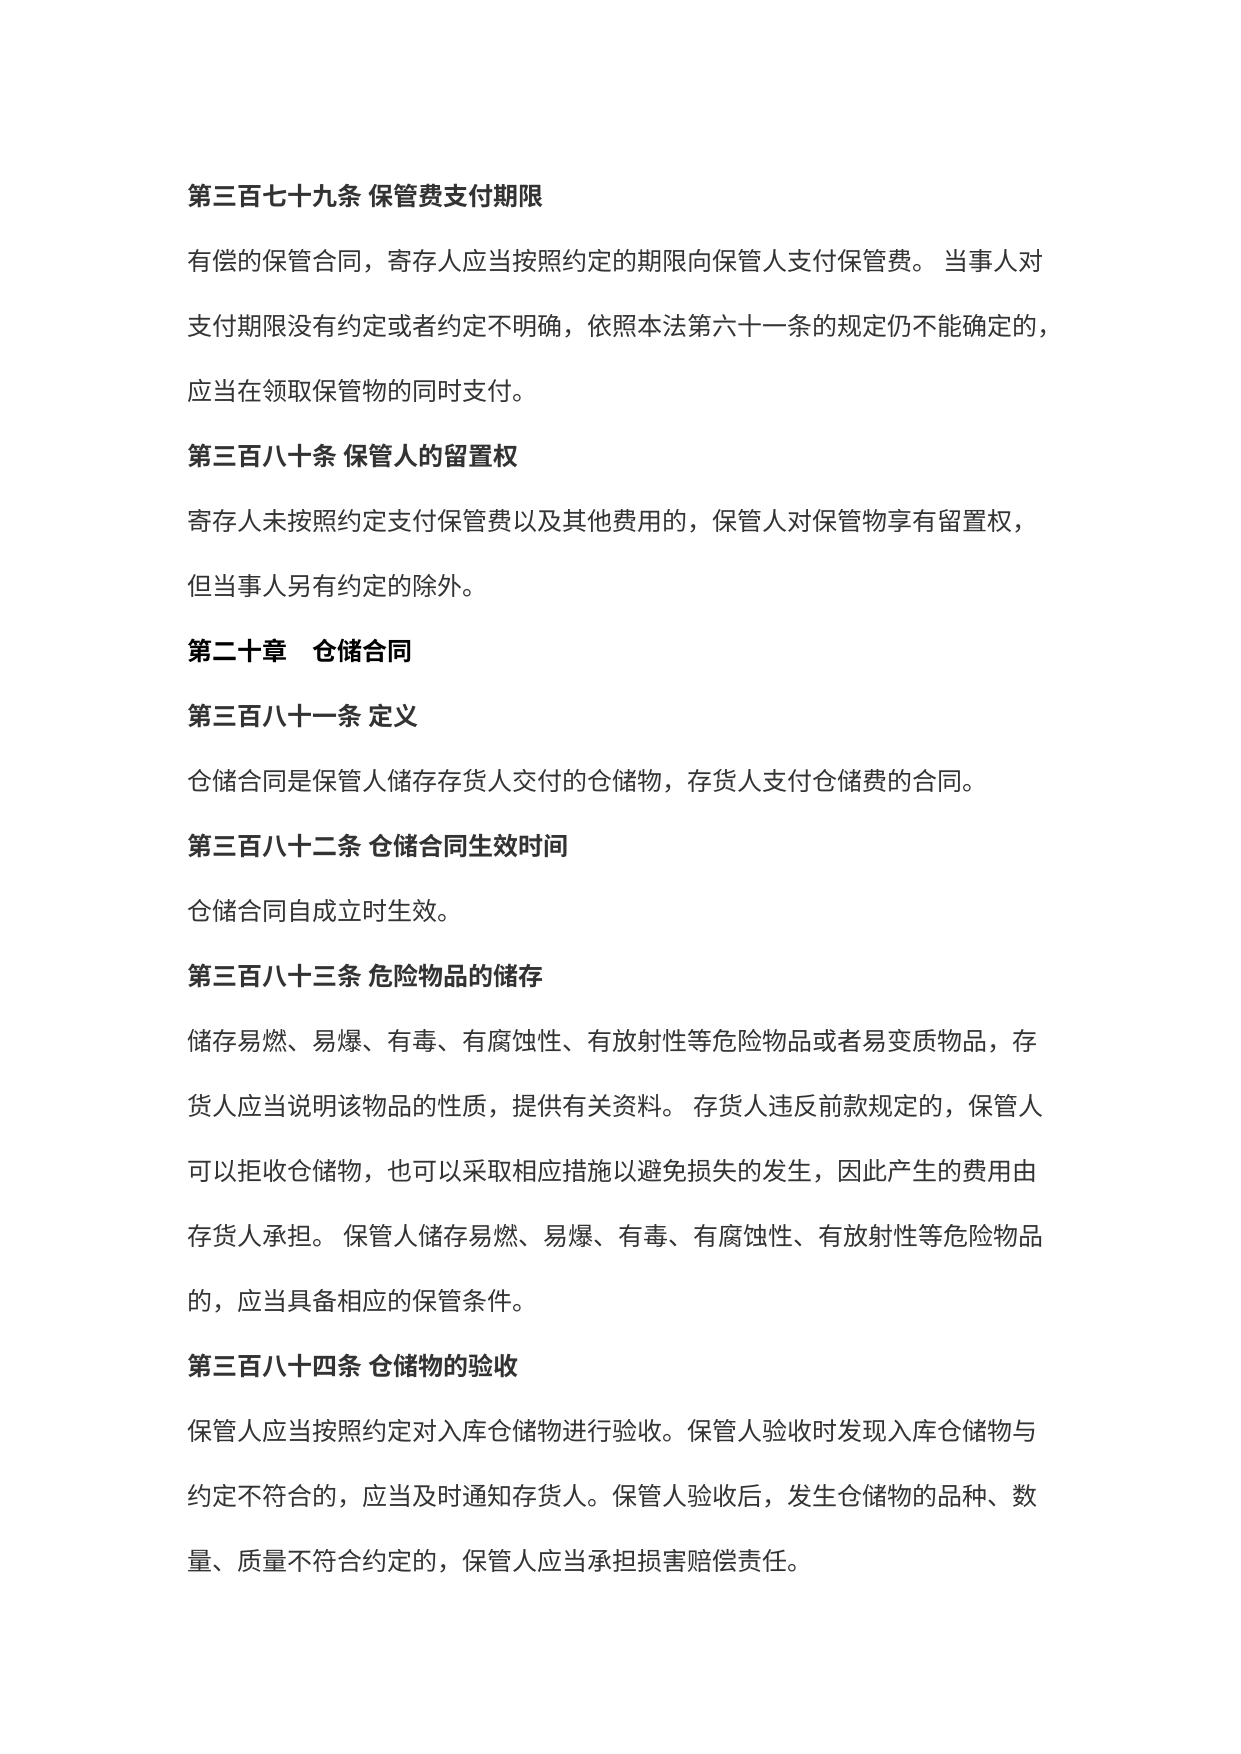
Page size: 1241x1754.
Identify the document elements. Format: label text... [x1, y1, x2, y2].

text 第三百八十条 保管人的留置权 [187, 422, 1053, 487]
text 有偿的保管合同，寄存人应当按照约定的期限向保管人支付保管费。 当事人对支付期限没有约定或者约定不明确，依照本法第六十一条的规定仍不能确定的，应当在领取保管物的同时支付。 [187, 227, 1053, 422]
text 第三百八十三条 危险物品的储存 [187, 942, 1053, 1007]
text 第三百八十一条 定义 [187, 682, 1053, 747]
text 寄存人未按照约定支付保管费以及其他费用的，保管人对保管物享有留置权，但当事人另有约定的除外。 [187, 487, 1053, 617]
text 第三百八十二条 仓储合同生效时间 [187, 812, 1053, 877]
text 仓储合同自成立时生效。 [187, 877, 1053, 942]
text 仓储合同是保管人储存存货人交付的仓储物，存货人支付仓储费的合同。 [187, 747, 1053, 812]
text 第三百八十四条 仓储物的验收 [187, 1332, 1053, 1397]
text 储存易燃、易爆、有毒、有腐蚀性、有放射性等危险物品或者易变质物品，存货人应当说明该物品的性质，提供有关资料。 存货人违反前款规定的，保管人可以拒收仓储物，也可以采取相应措施以避免损失的发生，因此产生的费用由存货人承担。 保管人储存易燃、易爆、有毒、有腐蚀性、有放射性等危险物品的，应当具备相应的保管条件。 [187, 1007, 1053, 1332]
text 第三百七十九条 保管费支付期限 [187, 162, 1053, 227]
text 第二十章 仓储合同 [187, 617, 1053, 682]
text 保管人应当按照约定对入库仓储物进行验收。保管人验收时发现入库仓储物与约定不符合的，应当及时通知存货人。保管人验收后，发生仓储物的品种、数量、质量不符合约定的，保管人应当承担损害赔偿责任。 [187, 1397, 1053, 1592]
